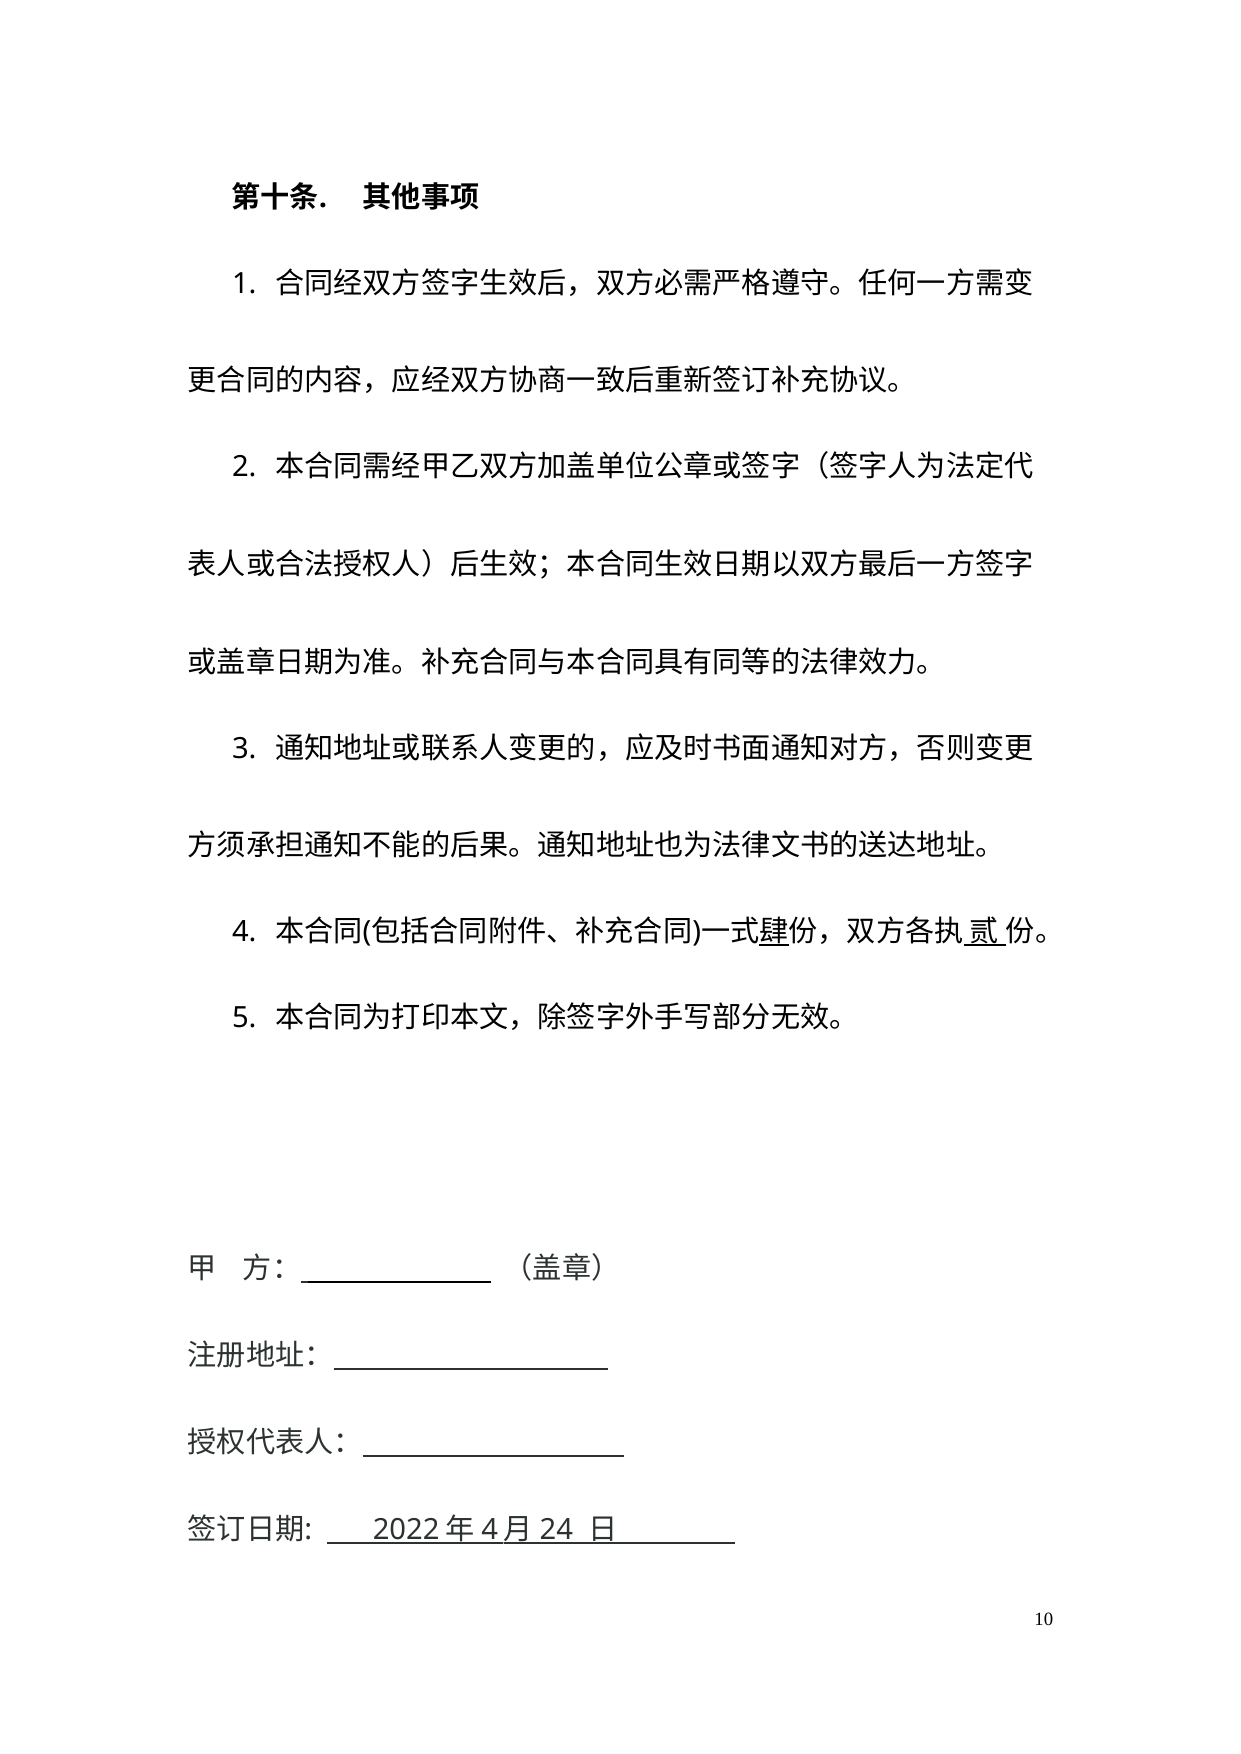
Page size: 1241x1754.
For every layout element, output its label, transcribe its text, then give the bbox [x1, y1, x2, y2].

list 本合同为打印本文，除签字外手写部分无效。 [187, 983, 1053, 1048]
text 授权代表人： [187, 1407, 1058, 1472]
list 本合同(包括合同附件、补充合同)一式肆份，双方各执 贰 份。 [187, 897, 1053, 962]
text 甲 方： （盖章） [187, 1233, 1058, 1298]
list 本合同需经甲乙双方加盖单位公章或签字（签字人为法定代表人或合法授权人）后生效；本合同生效日期以双方最后一方签字或盖章日期为准。补充合同与本合同具有同等的法律效力。 [187, 432, 1053, 692]
list 其他事项 [187, 162, 1053, 227]
list 合同经双方签字生效后，双方必需严格遵守。任何一方需变更合同的内容，应经双方协商一致后重新签订补充协议。 [187, 248, 1053, 411]
text 注册地址： [187, 1320, 1058, 1385]
list 通知地址或联系人变更的，应及时书面通知对方，否则变更方须承担通知不能的后果。通知地址也为法律文书的送达地址。 [187, 713, 1053, 875]
text 签订日期: 2022年 4月 24 日 [187, 1494, 1058, 1559]
